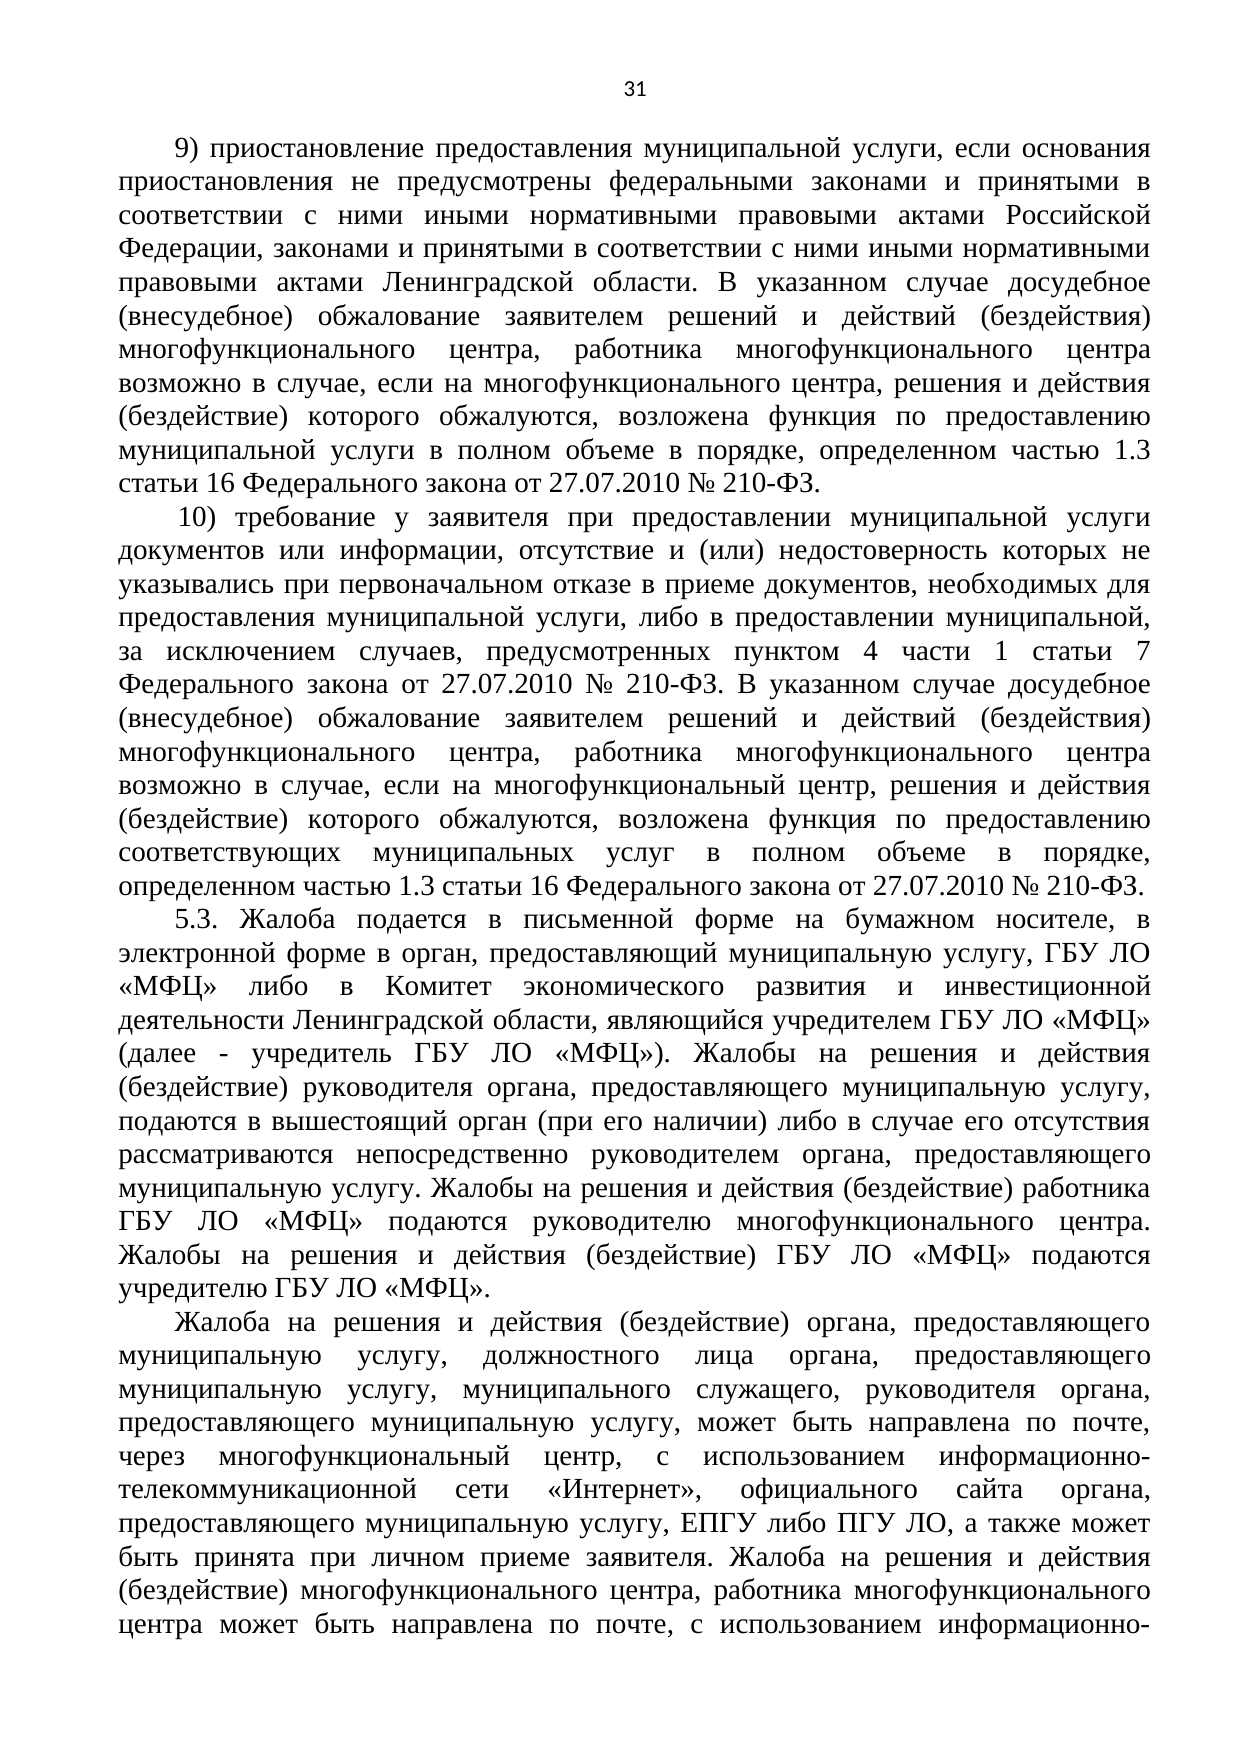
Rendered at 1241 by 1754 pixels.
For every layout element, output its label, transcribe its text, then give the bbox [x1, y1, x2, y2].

text 9) приостановление предоставления муниципальной услуги, если основания приостановления не предусмотрены федеральными законами и принятыми в соответствии с ними иными нормативными правовыми актами Российской Федерации, законами и принятыми в соответствии с ними иными нормативными правовыми актами Ленинградской области. В указанном случае досудебное (внесудебное) обжалование заявителем решений и действий (бездействия) многофункционального центра, работника многофункционального центра возможно в случае, если на многофункционального центра, решения и действия (бездействие) которого обжалуются, возложена функция по предоставлению муниципальной услуги в полном объеме в порядке, определенном частью 1.3 статьи 16 Федерального закона от 27.07.2010 № 210-ФЗ. [118, 130, 1152, 499]
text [118, 1304, 1152, 1639]
text 10) требование у заявителя при предоставлении муниципальной услуги документов или информации, отсутствие и (или) недостоверность которых не указывались при первоначальном отказе в приеме документов, необходимых для предоставления муниципальной услуги, либо в предоставлении муниципальной, за исключением случаев, предусмотренных пунктом 4 части 1 статьи 7 Федерального закона от 27.07.2010 № 210-ФЗ. В указанном случае досудебное (внесудебное) обжалование заявителем решений и действий (бездействия) многофункционального центра, работника многофункционального центра возможно в случае, если на многофункциональный центр, решения и действия (бездействие) которого обжалуются, возложена функция по предоставлению соответствующих муниципальных услуг в полном объеме в порядке, определенном частью 1.3 статьи 16 Федерального закона от 27.07.2010 № 210-ФЗ. [118, 499, 1152, 901]
text 5.3. Жалоба подается в письменной форме на бумажном носителе, в электронной форме в орган, предоставляющий муниципальную услугу, ГБУ ЛО «МФЦ» либо в Комитет экономического развития и инвестиционной деятельности Ленинградской области, являющийся учредителем ГБУ ЛО «МФЦ» (далее - учредитель ГБУ ЛО «МФЦ»). Жалобы на решения и действия (бездействие) руководителя органа, предоставляющего муниципальную услугу, подаются в вышестоящий орган (при его наличии) либо в случае его отсутствия рассматриваются непосредственно руководителем органа, предоставляющего муниципальную услугу. Жалобы на решения и действия (бездействие) работника ГБУ ЛО «МФЦ» подаются руководителю многофункционального центра. Жалобы на решения и действия (бездействие) ГБУ ЛО «МФЦ» подаются учредителю ГБУ ЛО «МФЦ». [118, 901, 1152, 1304]
